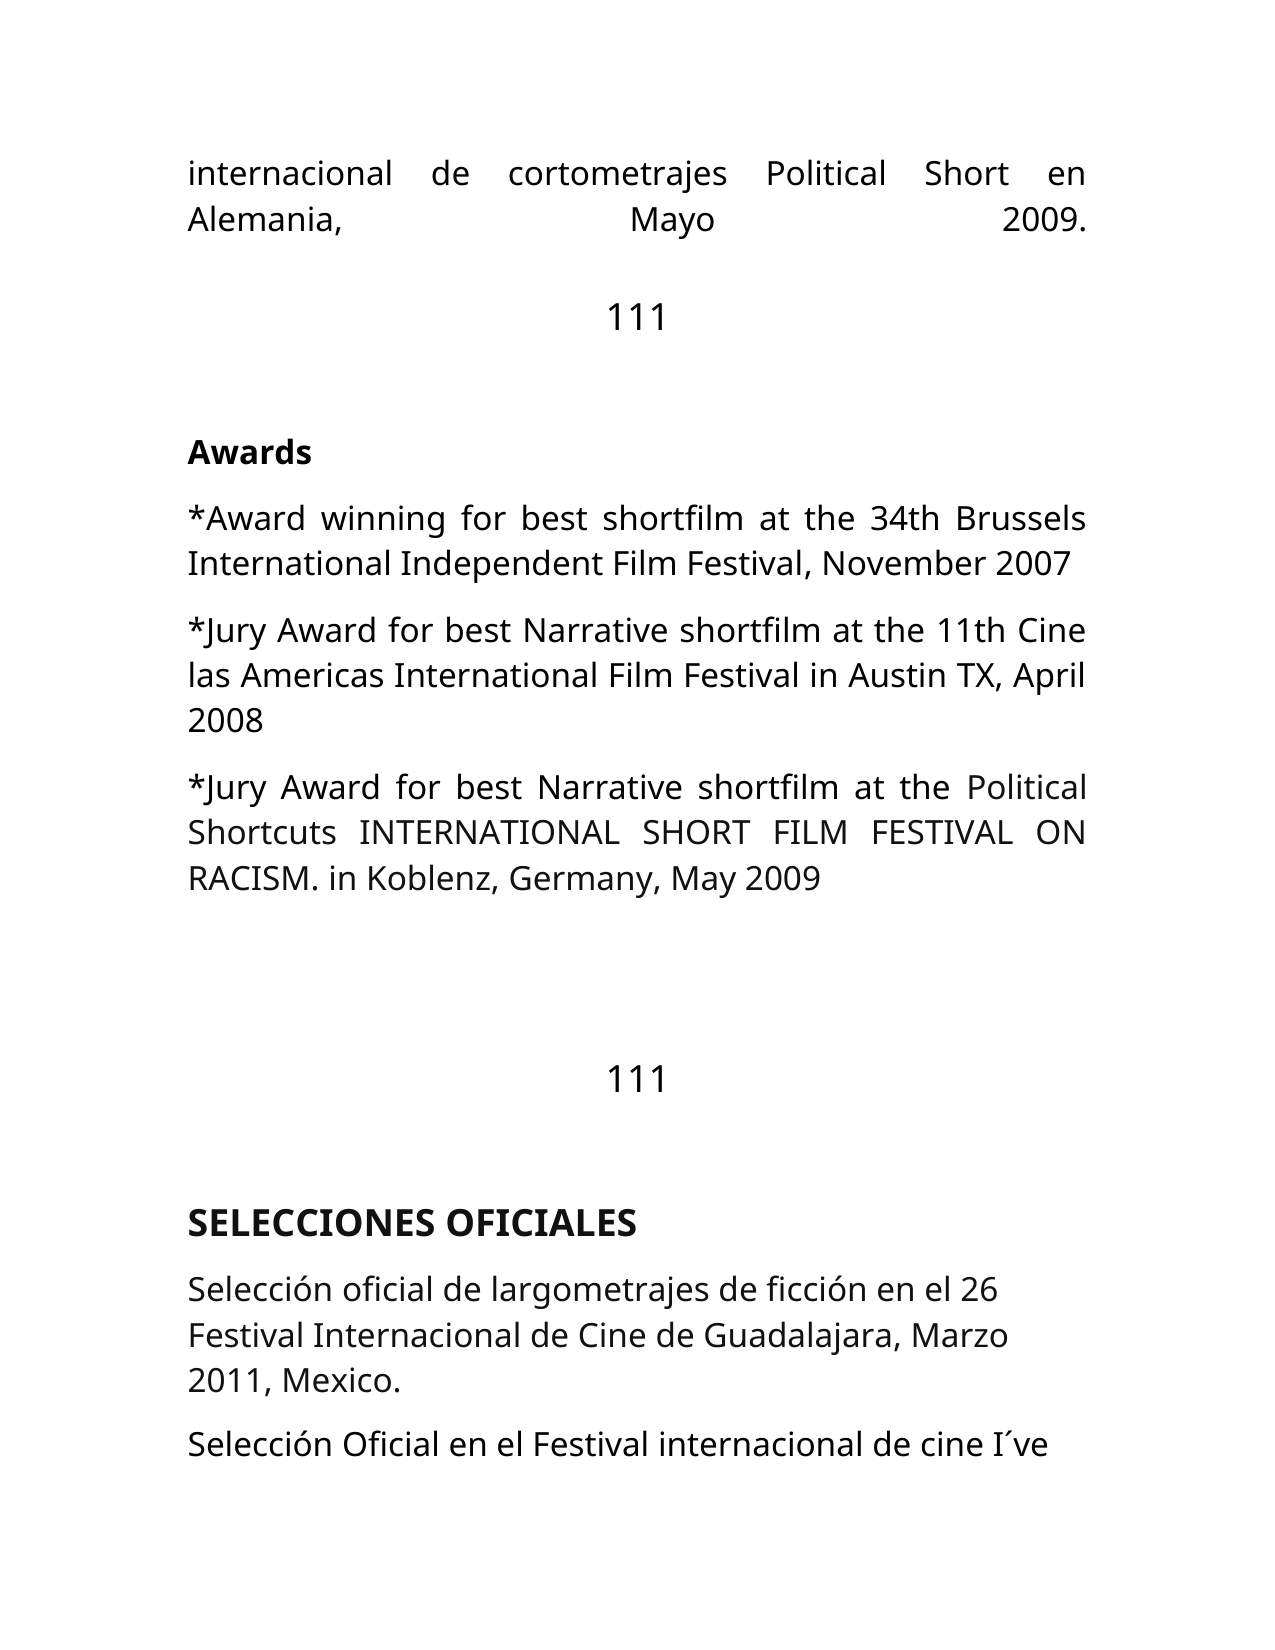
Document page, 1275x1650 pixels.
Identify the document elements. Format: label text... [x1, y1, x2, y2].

text *Jury Award for best Narrative shortfilm at the Political Shortcuts INTERNATIONAL SHORT FILM FESTIVAL ON RACISM. in Koblenz, Germany, May 2009 [187, 763, 1087, 900]
text SELECCIONES OFICIALES [187, 1196, 1087, 1247]
text 111 [187, 290, 1087, 341]
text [187, 150, 1087, 269]
text 111 [187, 1052, 1087, 1103]
text *Award winning for best shortfilm at the 34th Brussels International Independent Film Festival‏, November 2007 [187, 495, 1087, 586]
text Selección oficial de largometrajes de ficción en el 26 Festival Internacional de Cine de Guadalajara, Marzo 2011, Mexico. [187, 1266, 1087, 1402]
text Awards [187, 428, 1087, 474]
text *Jury Award for best Narrative shortfilm at the 11th Cine las Americas International Film Festival in Austin TX, April 2008 [187, 606, 1087, 743]
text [187, 1421, 1087, 1466]
